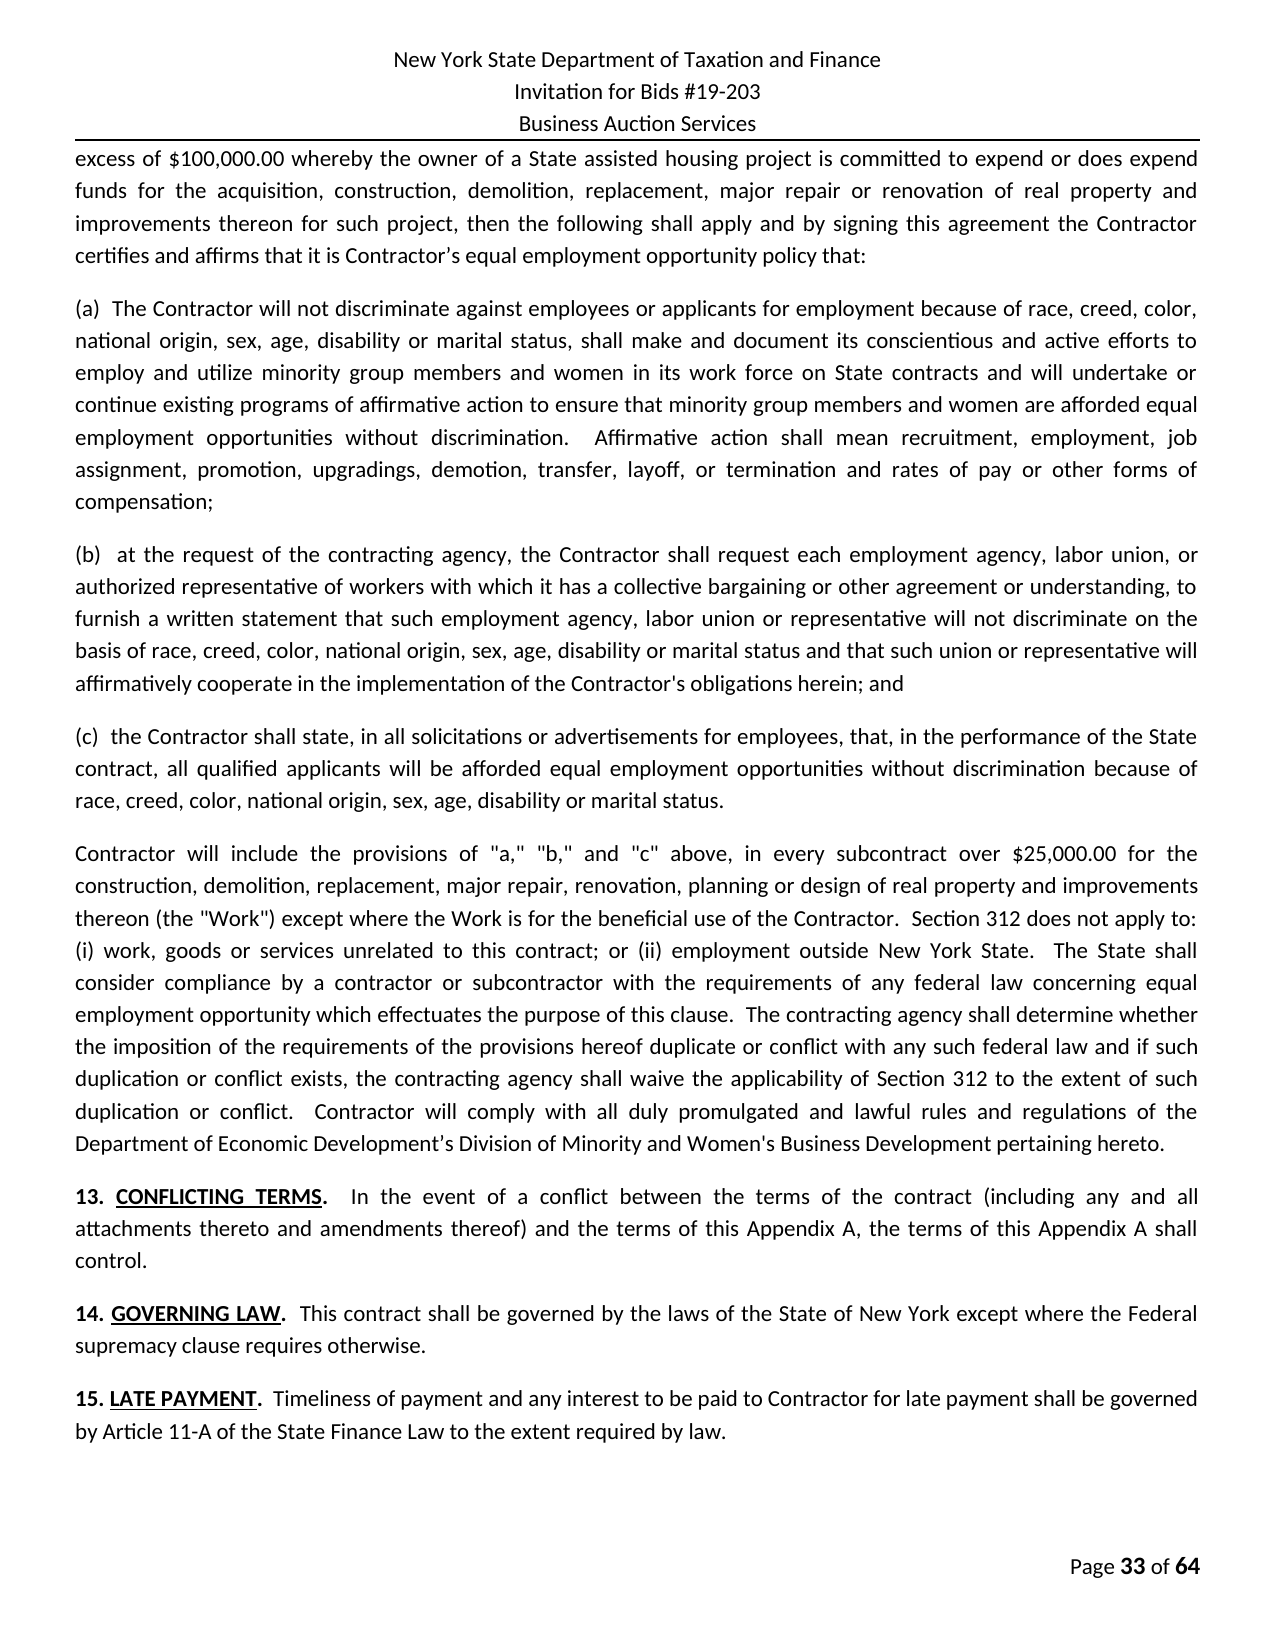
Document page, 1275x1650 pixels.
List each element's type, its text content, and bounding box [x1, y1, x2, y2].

text 13. CONFLICTING TERMS. In the event of a conflict between the terms of the contract (including any and all attachments thereto and amendments thereof) and the terms of this Appendix A, the terms of this Appendix A shall control. [75, 1182, 1200, 1274]
text 14. GOVERNING LAW. This contract shall be governed by the laws of the State of New York except where the Federal supremacy clause requires otherwise. [75, 1299, 1200, 1359]
text (c) the Contractor shall state, in all solicitations or advertisements for employees, that, in the performance of the State contract, all qualified applicants will be afforded equal employment opportunities without discrimination because of race, creed, color, national origin, sex, age, disability or marital status. [75, 722, 1200, 814]
text Contractor will include the provisions of "a," "b," and "c" above, in every subcontract over $25,000.00 for the construction, demolition, replacement, major repair, renovation, planning or design of real property and improvements thereon (the "Work") except where the Work is for the beneficial use of the Contractor. Section 312 does not apply to: (i) work, goods or services unrelated to this contract; or (ii) employment outside New York State. The State shall consider compliance by a contractor or subcontractor with the requirements of any federal law concerning equal employment opportunity which effectuates the purpose of this clause. The contracting agency shall determine whether the imposition of the requirements of the provisions hereof duplicate or conflict with any such federal law and if such duplication or conflict exists, the contracting agency shall waive the applicability of Section 312 to the extent of such duplication or conflict. Contractor will comply with all duly promulgated and lawful rules and regulations of the Department of Economic Development’s Division of Minority and Women's Business Development pertaining hereto. [75, 839, 1200, 1157]
text 15. LATE PAYMENT. Timeliness of payment and any interest to be paid to Contractor for late payment shall be governed by Article 11-A of the State Finance Law to the extent required by law. [75, 1384, 1200, 1445]
text (b) at the request of the contracting agency, the Contractor shall request each employment agency, labor union, or authorized representative of workers with which it has a collective bargaining or other agreement or understanding, to furnish a written statement that such employment agency, labor union or representative will not discriminate on the basis of race, creed, color, national origin, sex, age, disability or marital status and that such union or representative will affirmatively cooperate in the implementation of the Contractor's obligations herein; and [75, 540, 1200, 697]
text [75, 144, 1200, 269]
text (a) The Contractor will not discriminate against employees or applicants for employment because of race, creed, color, national origin, sex, age, disability or marital status, shall make and document its conscientious and active efforts to employ and utilize minority group members and women in its work force on State contracts and will undertake or continue existing programs of affirmative action to ensure that minority group members and women are afforded equal employment opportunities without discrimination. Affirmative action shall mean recruitment, employment, job assignment, promotion, upgradings, demotion, transfer, layoff, or termination and rates of pay or other forms of compensation; [75, 294, 1200, 515]
